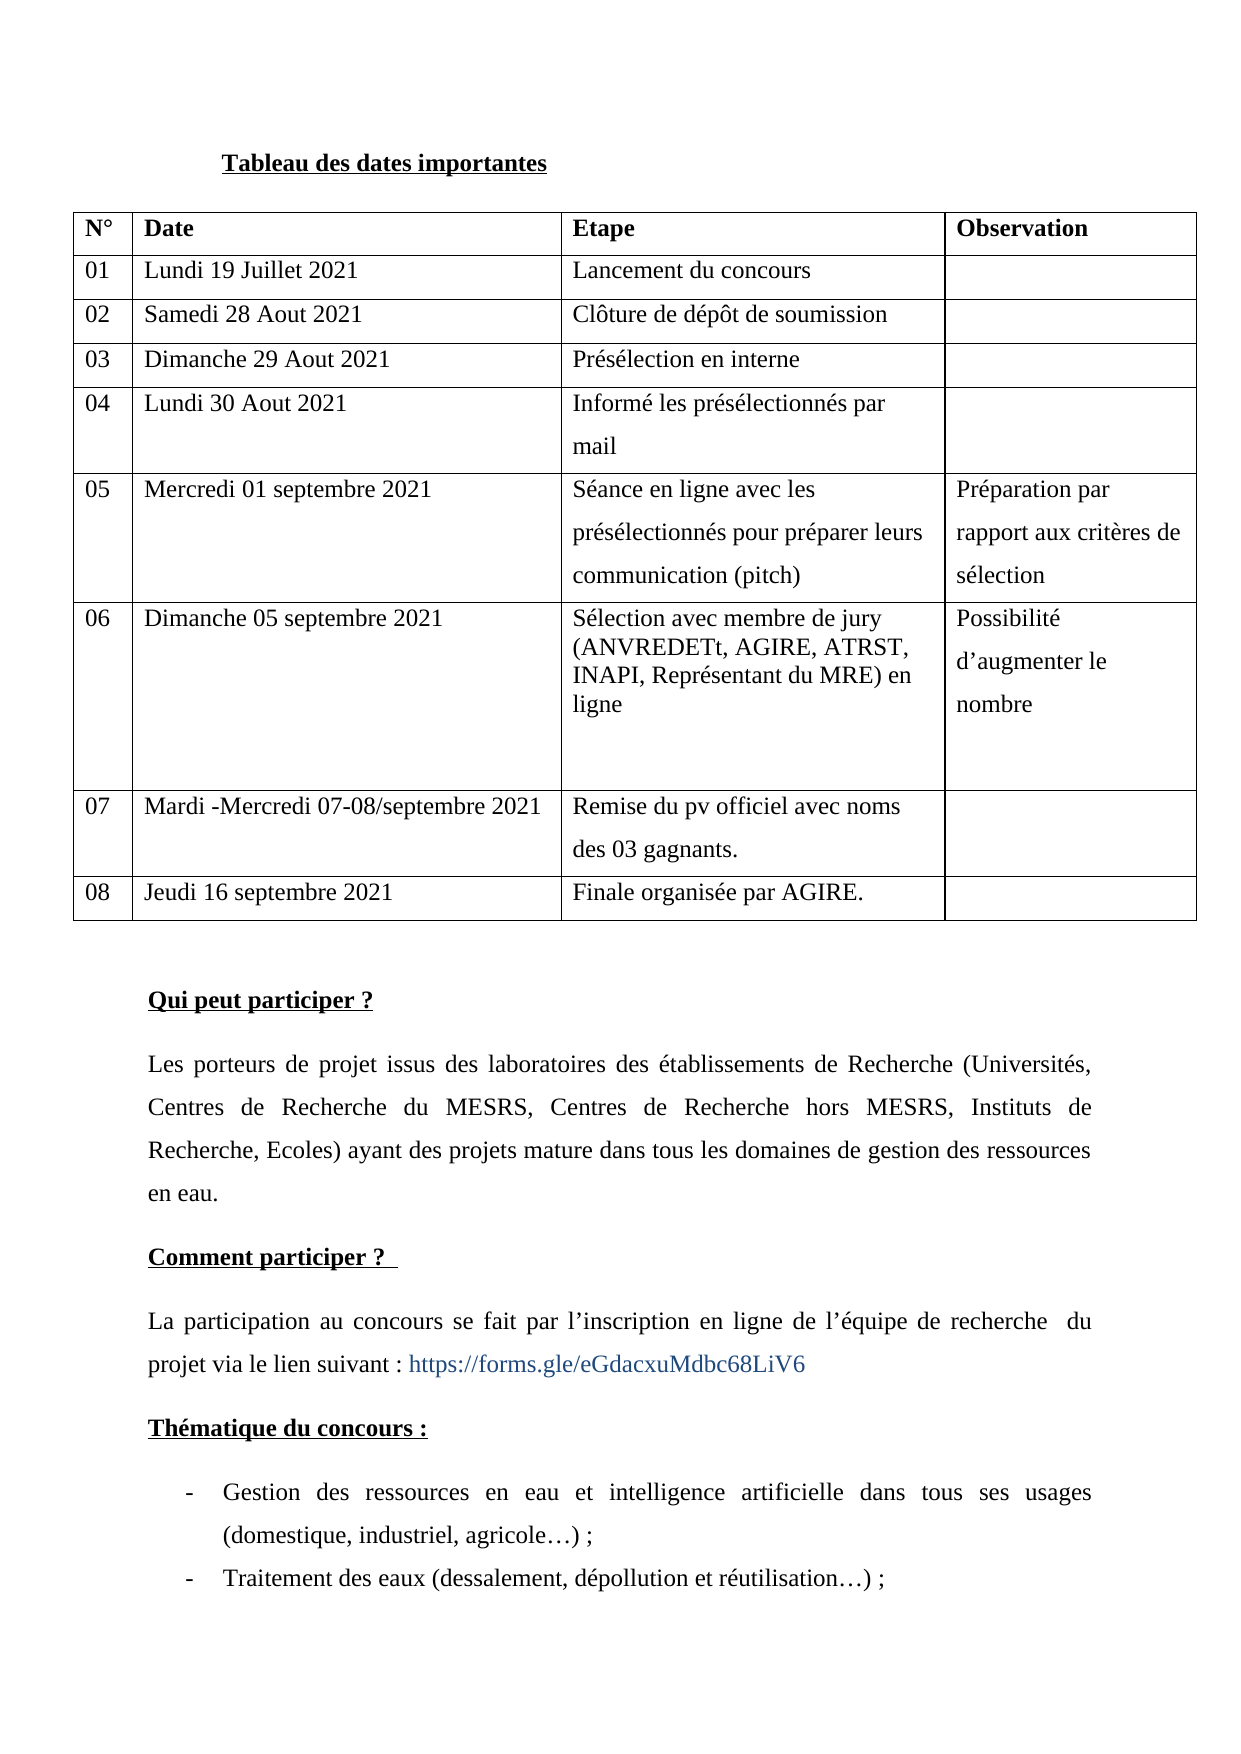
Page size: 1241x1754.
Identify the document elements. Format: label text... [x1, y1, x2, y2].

text La participation au concours se fait par l’inscription en ligne de l’équipe de recherche du projet via le lien suivant : https://forms.gle/eGdacxuMdbc68LiV6 [148, 1306, 1093, 1378]
table_header N° [74, 213, 132, 254]
table_cell Lancement du concours [562, 256, 944, 298]
list Gestion des ressources en eau et intelligence artificielle dans tous ses usages (domestique, industriel, agricole…) ; [185, 1477, 1093, 1549]
table_cell Finale organisée par AGIRE. [562, 877, 944, 920]
table_cell 01 [74, 256, 132, 298]
table_cell Séance en ligne avec les présélectionnés pour préparer leurs communication (pitch) [562, 474, 944, 602]
table_cell Possibilité d’augmenter le nombre [946, 603, 1196, 790]
table_cell [946, 300, 1196, 343]
table_cell 03 [74, 344, 132, 387]
table_cell Dimanche 29 Aout 2021 [133, 344, 561, 387]
table_cell 07 [74, 791, 132, 876]
table_cell [946, 877, 1196, 920]
table_cell Sélection avec membre de jury (ANVREDETt, AGIRE, ATRST, INAPI, Représentant du MRE) en ligne [562, 603, 944, 790]
table_cell 08 [74, 877, 132, 920]
table_cell 06 [74, 603, 132, 790]
text Tableau des dates importantes [148, 148, 1093, 176]
table_cell [946, 256, 1196, 298]
table_cell 05 [74, 474, 132, 602]
table_cell Remise du pv officiel avec noms des 03 gagnants. [562, 791, 944, 876]
table_cell [946, 388, 1196, 473]
text Thématique du concours : [148, 1413, 1093, 1442]
table_cell Présélection en interne [562, 344, 944, 387]
table_cell Jeudi 16 septembre 2021 [133, 877, 561, 920]
table_cell Samedi 28 Aout 2021 [133, 300, 561, 343]
table_cell Mardi -Mercredi 07-08/septembre 2021 [133, 791, 561, 876]
table_cell Dimanche 05 septembre 2021 [133, 603, 561, 790]
table_cell Lundi 19 Juillet 2021 [133, 256, 561, 298]
table_cell Mercredi 01 septembre 2021 [133, 474, 561, 602]
table_cell Préparation par rapport aux critères de sélection [946, 474, 1196, 602]
table_cell Lundi 30 Aout 2021 [133, 388, 561, 473]
table_header Etape [562, 213, 944, 254]
table_cell [946, 344, 1196, 387]
table_header Observation [946, 213, 1196, 254]
table_cell 02 [74, 300, 132, 343]
table_cell Informé les présélectionnés par mail [562, 388, 944, 473]
table_cell 04 [74, 388, 132, 473]
table_header Date [133, 213, 561, 254]
text Qui peut participer ? [148, 985, 1093, 1013]
list Traitement des eaux (dessalement, dépollution et réutilisation…) ; [185, 1563, 1093, 1592]
table_cell Clôture de dépôt de soumission [562, 300, 944, 343]
text Comment participer ? [148, 1242, 1093, 1271]
table_cell [946, 791, 1196, 876]
text Les porteurs de projet issus des laboratoires des établissements de Recherche (Universités, Centres de Recherche du MESRS, Centres de Recherche hors MESRS, Instituts de Recherche, Ecoles) ayant des projets mature dans tous les domaines de gestion des ressources en eau. [148, 1049, 1093, 1207]
